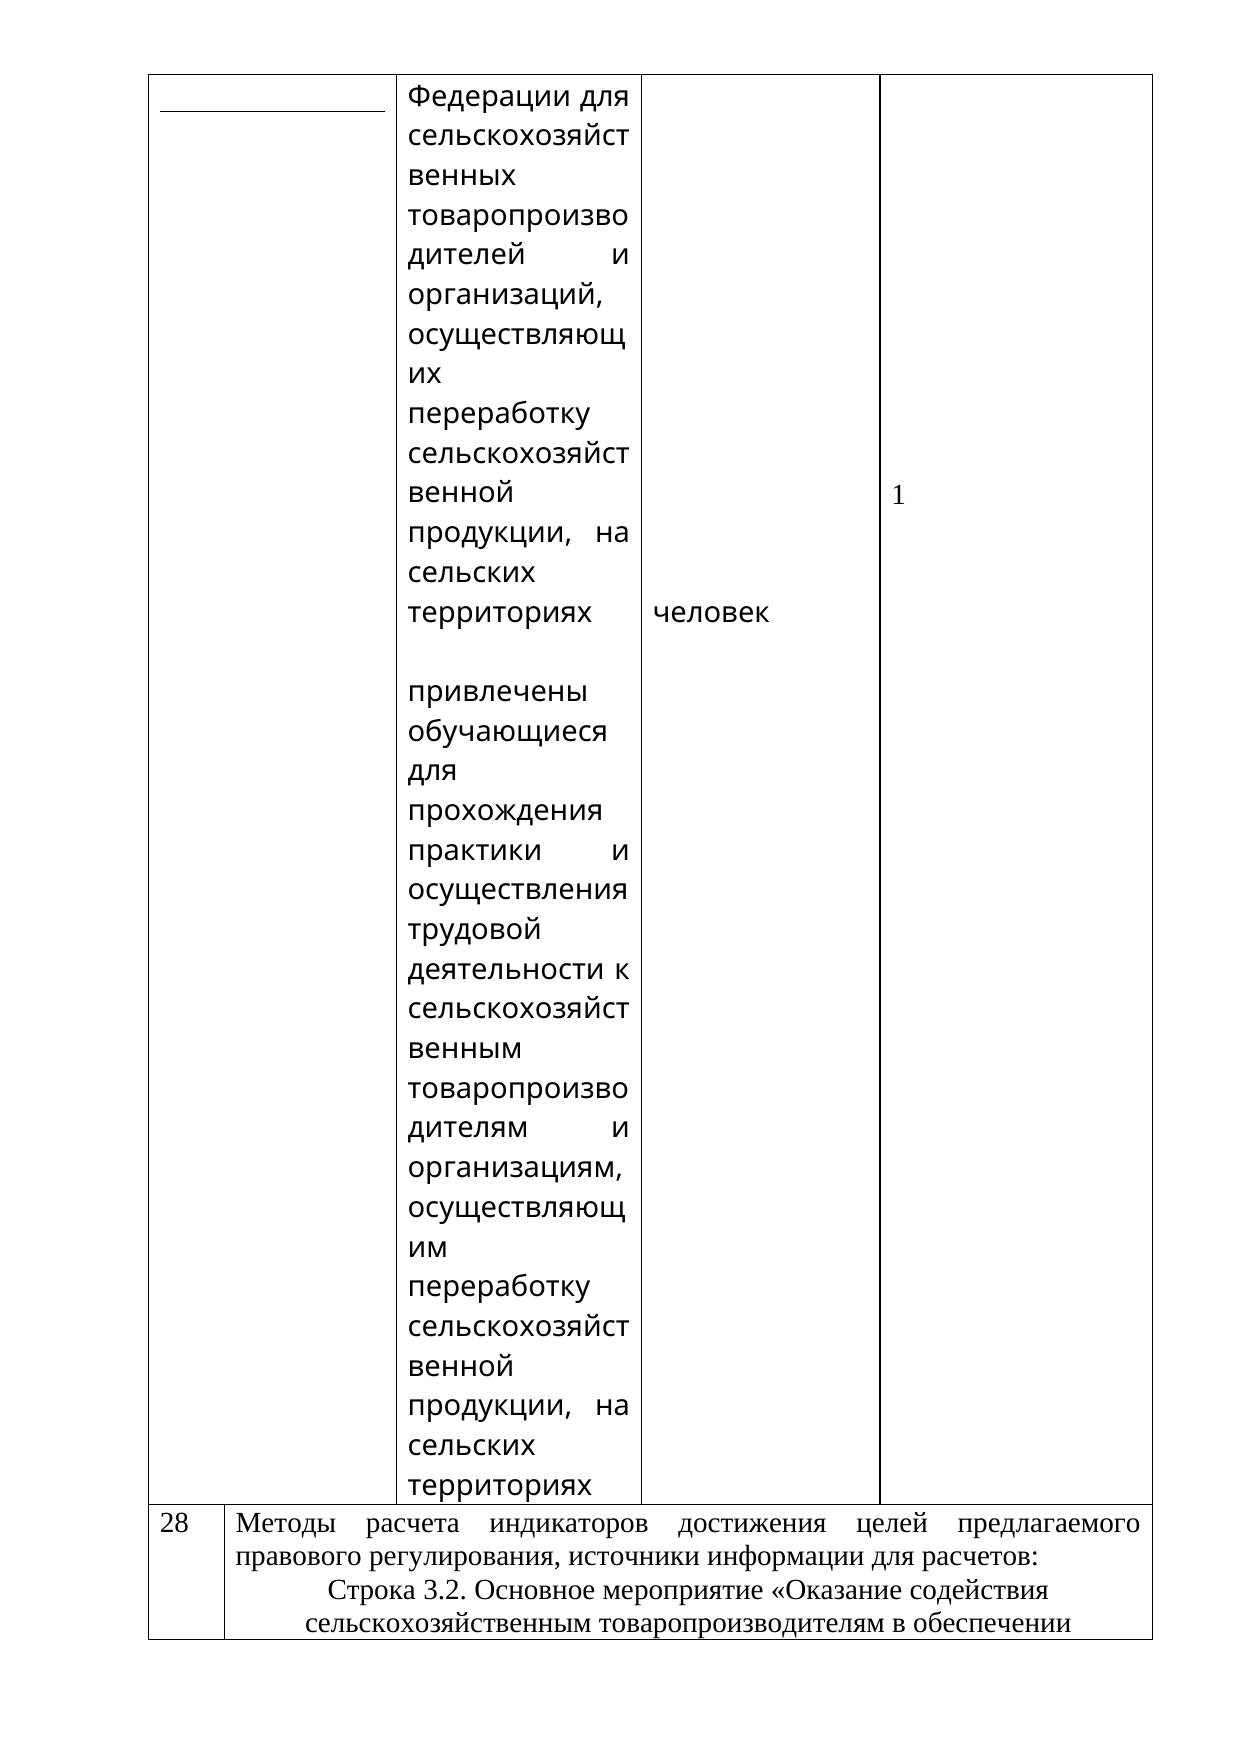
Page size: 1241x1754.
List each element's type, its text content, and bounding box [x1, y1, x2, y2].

table_cell Человек человек [642, 75, 879, 1504]
table_cell 28 [149, 1505, 224, 1639]
table_cell 1 1 [881, 75, 1152, 1504]
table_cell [225, 1505, 1152, 1639]
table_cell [397, 75, 641, 1504]
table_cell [149, 75, 396, 1504]
